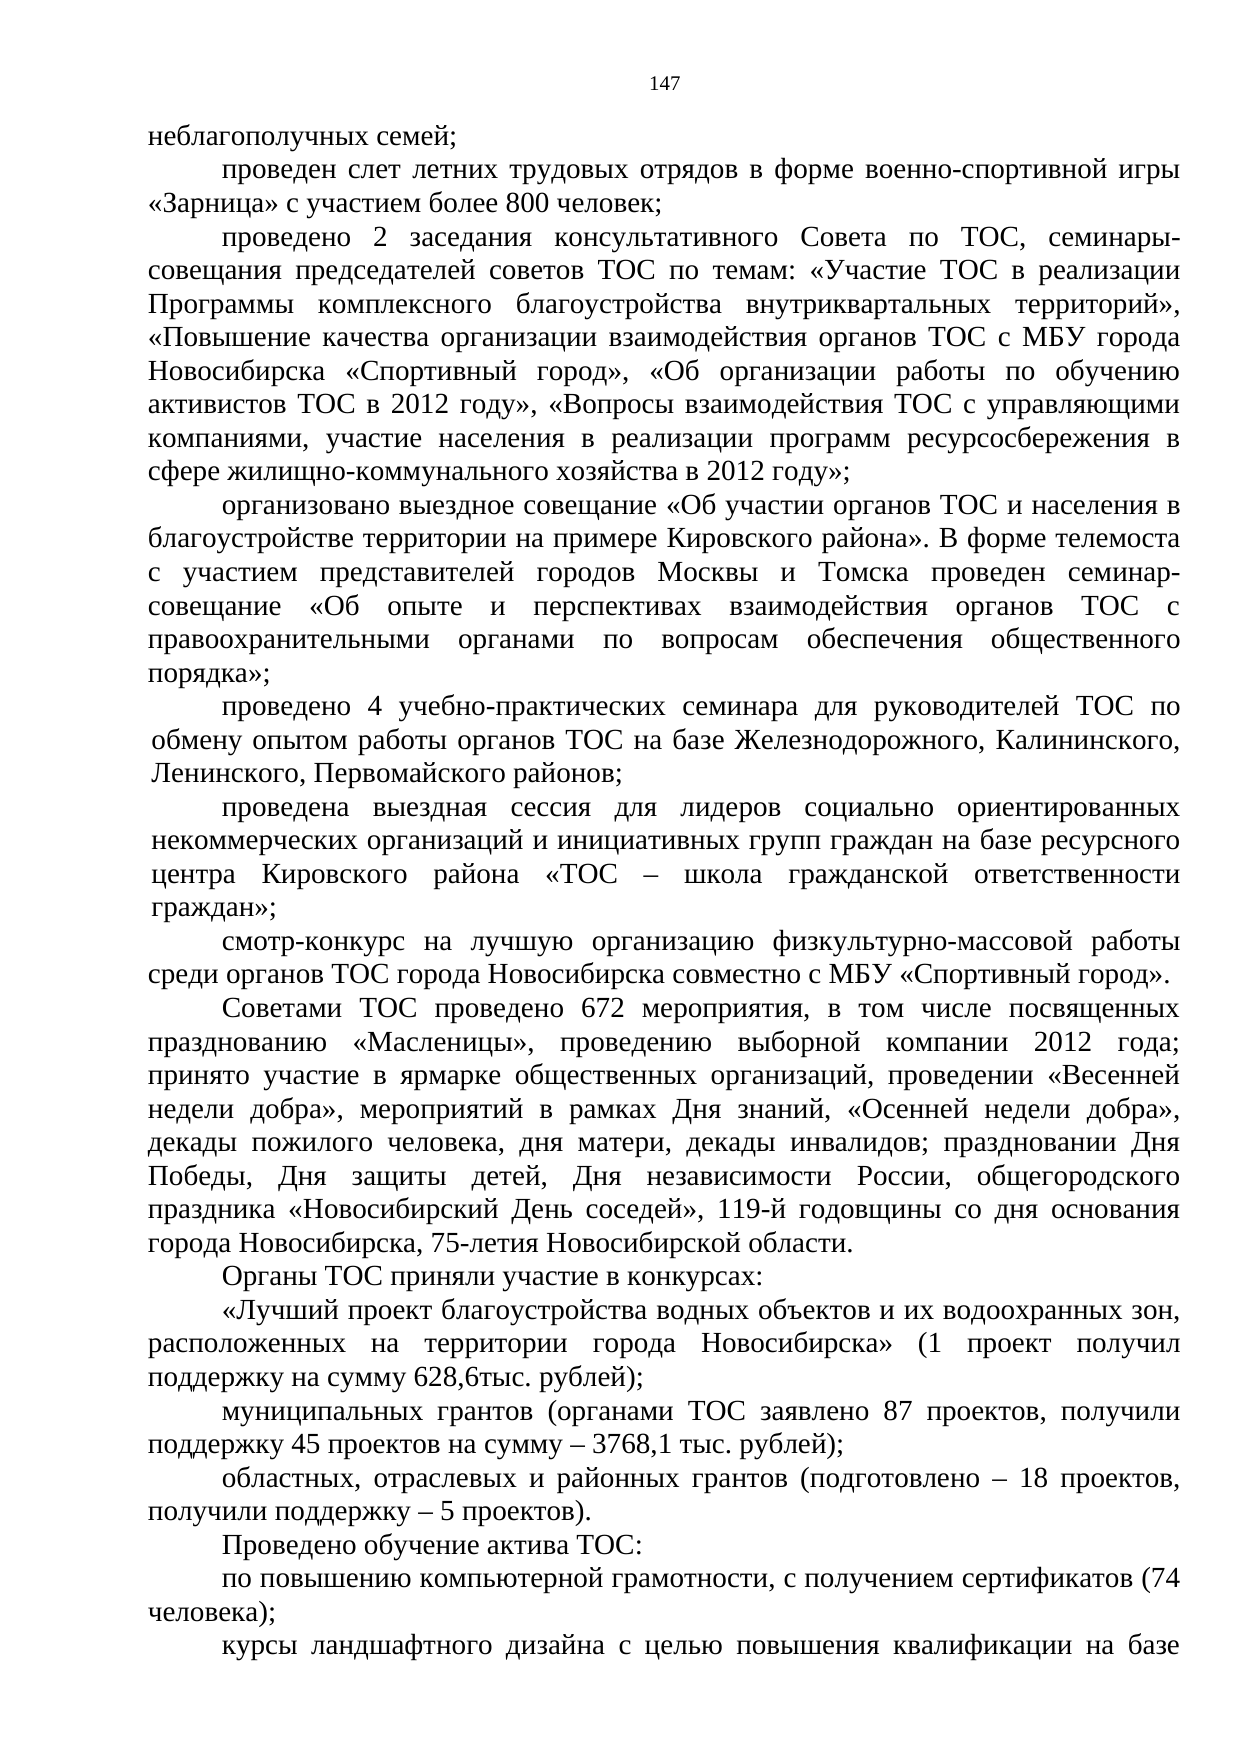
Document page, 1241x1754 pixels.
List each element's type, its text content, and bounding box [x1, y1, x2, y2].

text проведено 4 учебно-практических семинара для руководителей ТОС по обмену опытом работы органов ТОС на базе Железнодорожного, Калининского, Ленинского, Первомайского районов; [151, 688, 1181, 789]
text Проведено обучение актива ТОС: [148, 1527, 1181, 1560]
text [148, 118, 1181, 152]
text «Лучший проект благоустройства водных объектов и их водоохранных зон, расположенных на территории города Новосибирска» (1 проект получил поддержку на сумму 628,6тыс. рублей); [148, 1292, 1181, 1393]
text Органы ТОС приняли участие в конкурсах: [148, 1258, 1181, 1292]
text по повышению компьютерной грамотности, с получением сертификатов (74 человека); [148, 1560, 1181, 1627]
text организовано выездное совещание «Об участии органов ТОС и населения в благоустройстве территории на примере Кировского района». В форме телемоста с участием представителей городов Москвы и Томска проведен семинар-совещание «Об опыте и перспективах взаимодействия органов ТОС с правоохранительными органами по вопросам обеспечения общественного порядка»; [148, 487, 1181, 688]
text проведено 2 заседания консультативного Совета по ТОС, семинары-совещания председателей советов ТОС по темам: «Участие ТОС в реализации Программы комплексного благоустройства внутриквартальных территорий», «Повышение качества организации взаимодействия органов ТОС с МБУ города Новосибирска «Спортивный город», «Об организации работы по обучению активистов ТОС в 2012 году», «Вопросы взаимодействия ТОС с управляющими компаниями, участие населения в реализации программ ресурсосбережения в сфере жилищно-коммунального хозяйства в 2012 году»; [148, 219, 1181, 487]
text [148, 1627, 1181, 1661]
text областных, отраслевых и районных грантов (подготовлено – 18 проектов, получили поддержку – 5 проектов). [148, 1460, 1181, 1527]
text проведен слет летних трудовых отрядов в форме военно-спортивной игры «Зарница» с участием более 800 человек; [148, 152, 1181, 219]
text Советами ТОС проведено 672 мероприятия, в том числе посвященных празднованию «Масленицы», проведению выборной компании 2012 года; принято участие в ярмарке общественных организаций, проведении «Весенней недели добра», мероприятий в рамках Дня знаний, «Осенней недели добра», декады пожилого человека, дня матери, декады инвалидов; праздновании Дня Победы, Дня защиты детей, Дня независимости России, общегородского праздника «Новосибирский День соседей», 119-й годовщины со дня основания города Новосибирска, 75-летия Новосибирской области. [148, 990, 1181, 1258]
text проведена выездная сессия для лидеров социально ориентированных некоммерческих организаций и инициативных групп граждан на базе ресурсного центра Кировского района «ТОС – школа гражданской ответственности граждан»; [151, 789, 1181, 923]
text смотр-конкурс на лучшую организацию физкультурно-массовой работы среди органов ТОС города Новосибирска совместно с МБУ «Спортивный город». [148, 923, 1181, 990]
text муниципальных грантов (органами ТОС заявлено 87 проектов, получили поддержку 45 проектов на сумму – 3768,1 тыс. рублей); [148, 1393, 1181, 1460]
